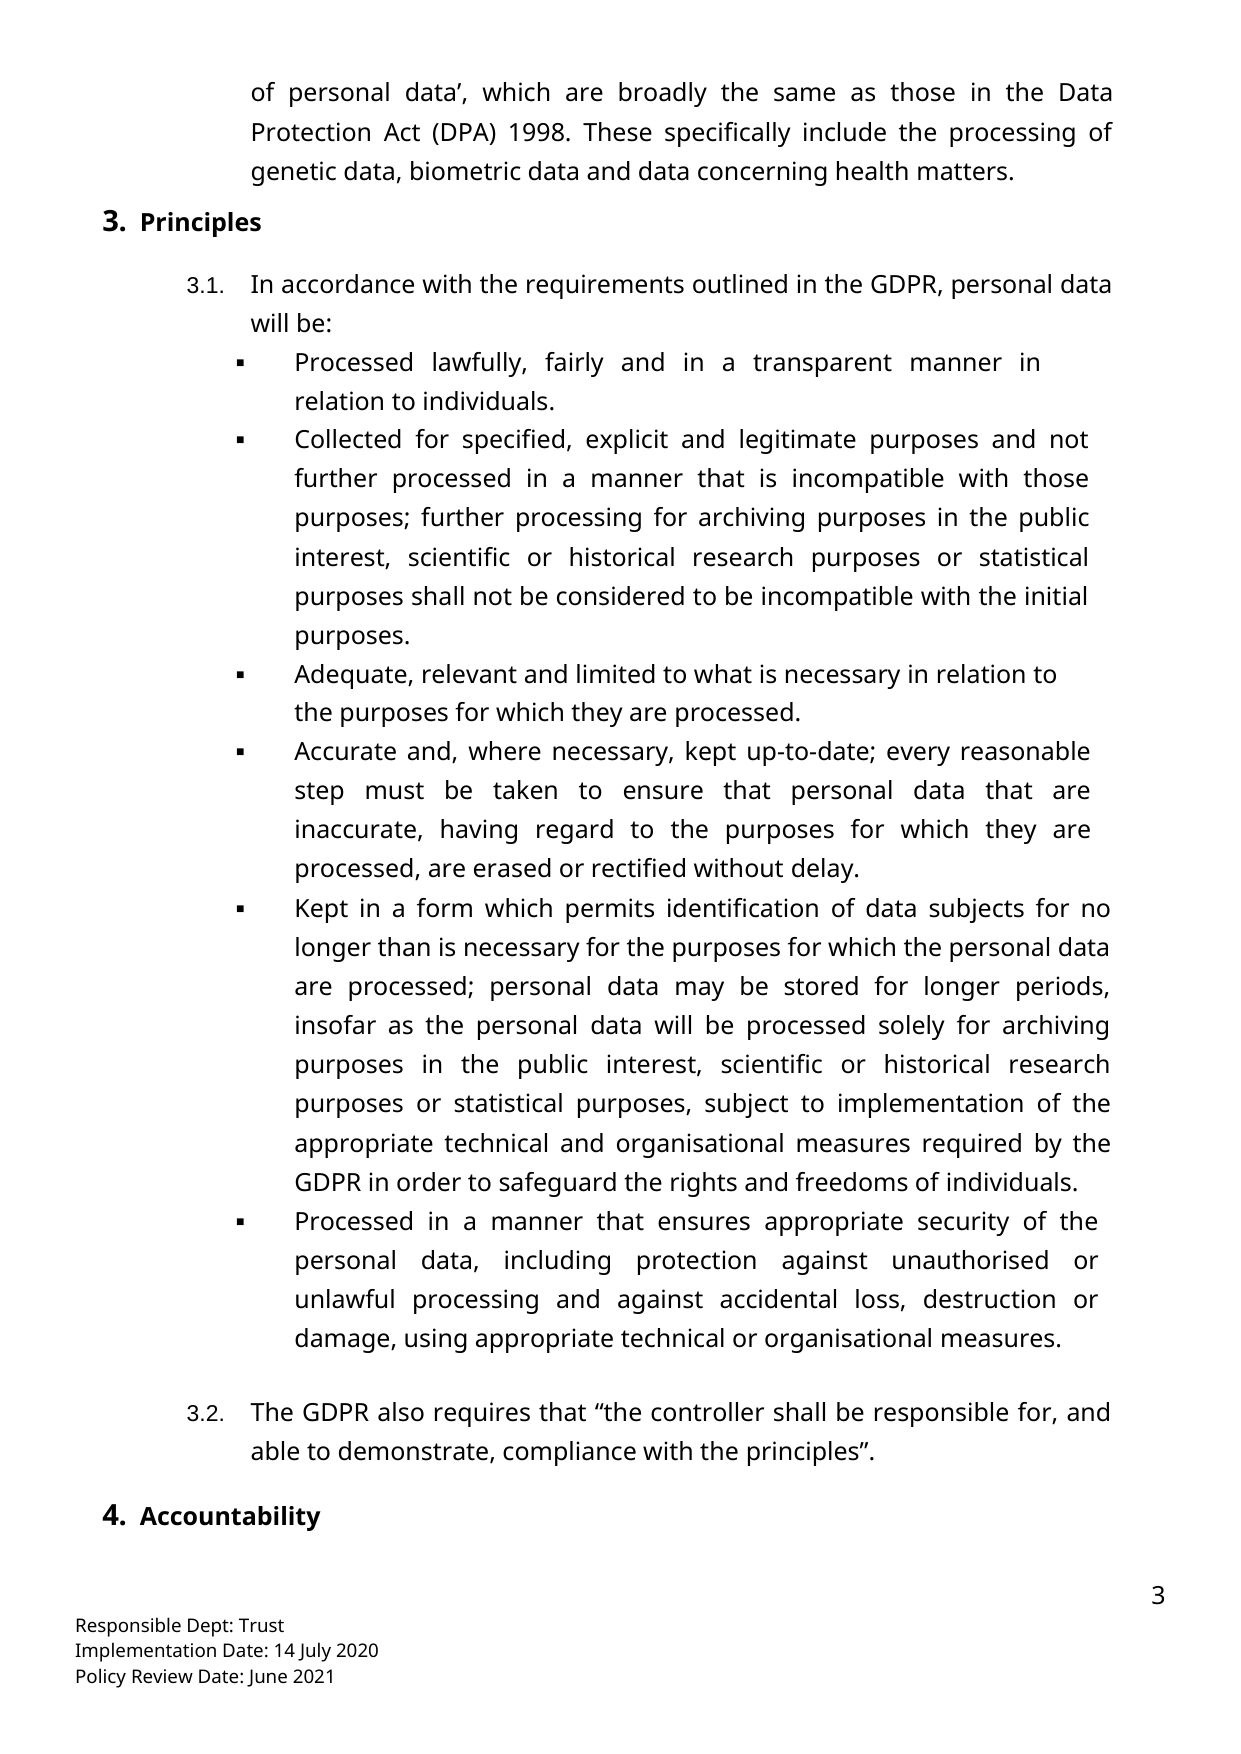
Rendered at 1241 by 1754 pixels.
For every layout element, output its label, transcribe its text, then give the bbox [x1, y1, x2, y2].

subtitle Principles [102, 201, 1165, 240]
list In accordance with the requirements outlined in the GDPR, personal data will be: [186, 266, 1113, 340]
list Accurate and, where necessary, kept up-to-date; every reasonable step must be taken to ensure that personal data that are inaccurate, having regard to the purposes for which they are processed, are erased or rectified without delay. [235, 733, 1092, 885]
list Processed lawfully, fairly and in a transparent manner in relation to individuals. [235, 345, 1042, 417]
list The GDPR also requires that “the controller shall be responsible for, and able to demonstrate, compliance with the principles”. [186, 1395, 1113, 1468]
list Collected for specified, explicit and legitimate purposes and not further processed in a manner that is incompatible with those purposes; further processing for archiving purposes in the public interest, scientific or historical research purposes or statistical purposes shall not be considered to be incompatible with the initial purposes. [235, 422, 1090, 652]
list Processed in a manner that ensures appropriate security of the personal data, including protection against unauthorised or unlawful processing and against accidental loss, destruction or damage, using appropriate technical or organisational measures. [235, 1203, 1099, 1355]
subtitle Accountability [102, 1494, 1165, 1534]
list Kept in a form which permits identification of data subjects for no longer than is necessary for the purposes for which the personal data are processed; personal data may be stored for longer periods, insofar as the personal data will be processed solely for archiving purposes in the public interest, scientific or historical research purposes or statistical purposes, subject to implementation of the appropriate technical and organisational measures required by the GDPR in order to safeguard the rights and freedoms of individuals. [235, 890, 1112, 1198]
list Adequate, relevant and limited to what is necessary in relation to the purposes for which they are processed. [235, 657, 1058, 729]
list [186, 75, 1113, 187]
